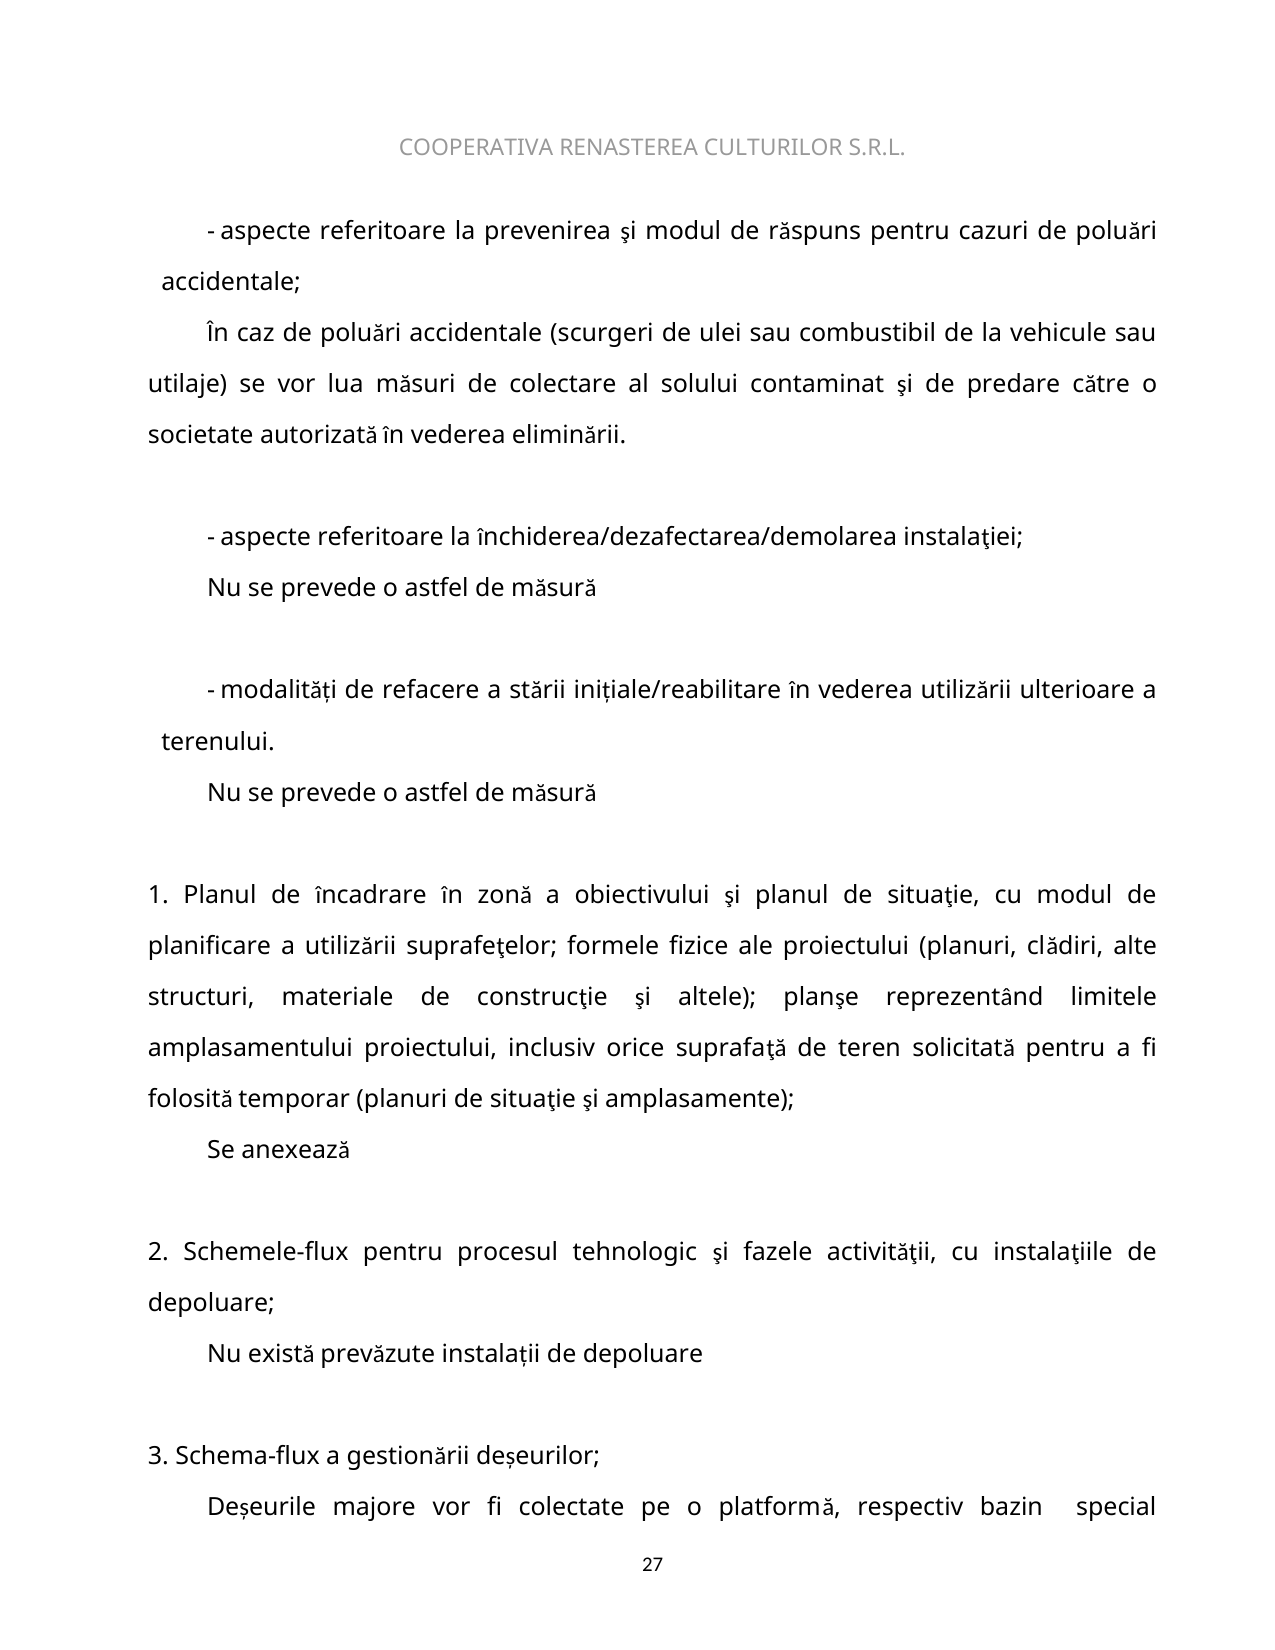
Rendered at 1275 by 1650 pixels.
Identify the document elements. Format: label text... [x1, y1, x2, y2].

text Nu există prevăzute instalații de depoluare [148, 1336, 1157, 1370]
list modalități de refacere a stării inițiale/reabilitare în vederea utilizării ulterioare a terenului. [161, 672, 1157, 757]
text Se anexează [207, 1131, 1157, 1166]
text În caz de poluări accidentale (scurgeri de ulei sau combustibil de la vehicule sau utilaje) se vor lua măsuri de colectare al solului contaminat şi de predare către o societate autorizată în vederea eliminării. [148, 315, 1157, 451]
text Nu se prevede o astfel de măsură [148, 774, 1157, 808]
text 1. Planul de încadrare în zonă a obiectivului şi planul de situaţie, cu modul de planificare a utilizării suprafeţelor; formele fizice ale proiectului (planuri, clădiri, alte structuri, materiale de construcţie şi altele); planşe reprezentând limitele amplasamentului proiectului, inclusiv orice suprafaţă de teren solicitată pentru a fi folosită temporar (planuri de situaţie şi amplasamente); [148, 876, 1157, 1114]
list aspecte referitoare la prevenirea şi modul de răspuns pentru cazuri de poluări accidentale; [161, 213, 1157, 298]
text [148, 1489, 1157, 1523]
text 3. Schema-flux a gestionării deșeurilor; [148, 1438, 1157, 1472]
text 2. Schemele-flux pentru procesul tehnologic şi fazele activităţii, cu instalaţiile de depoluare; [148, 1233, 1157, 1319]
list aspecte referitoare la închiderea/dezafectarea/demolarea instalaţiei; [161, 519, 1157, 553]
text Nu se prevede o astfel de măsură [148, 570, 1157, 604]
